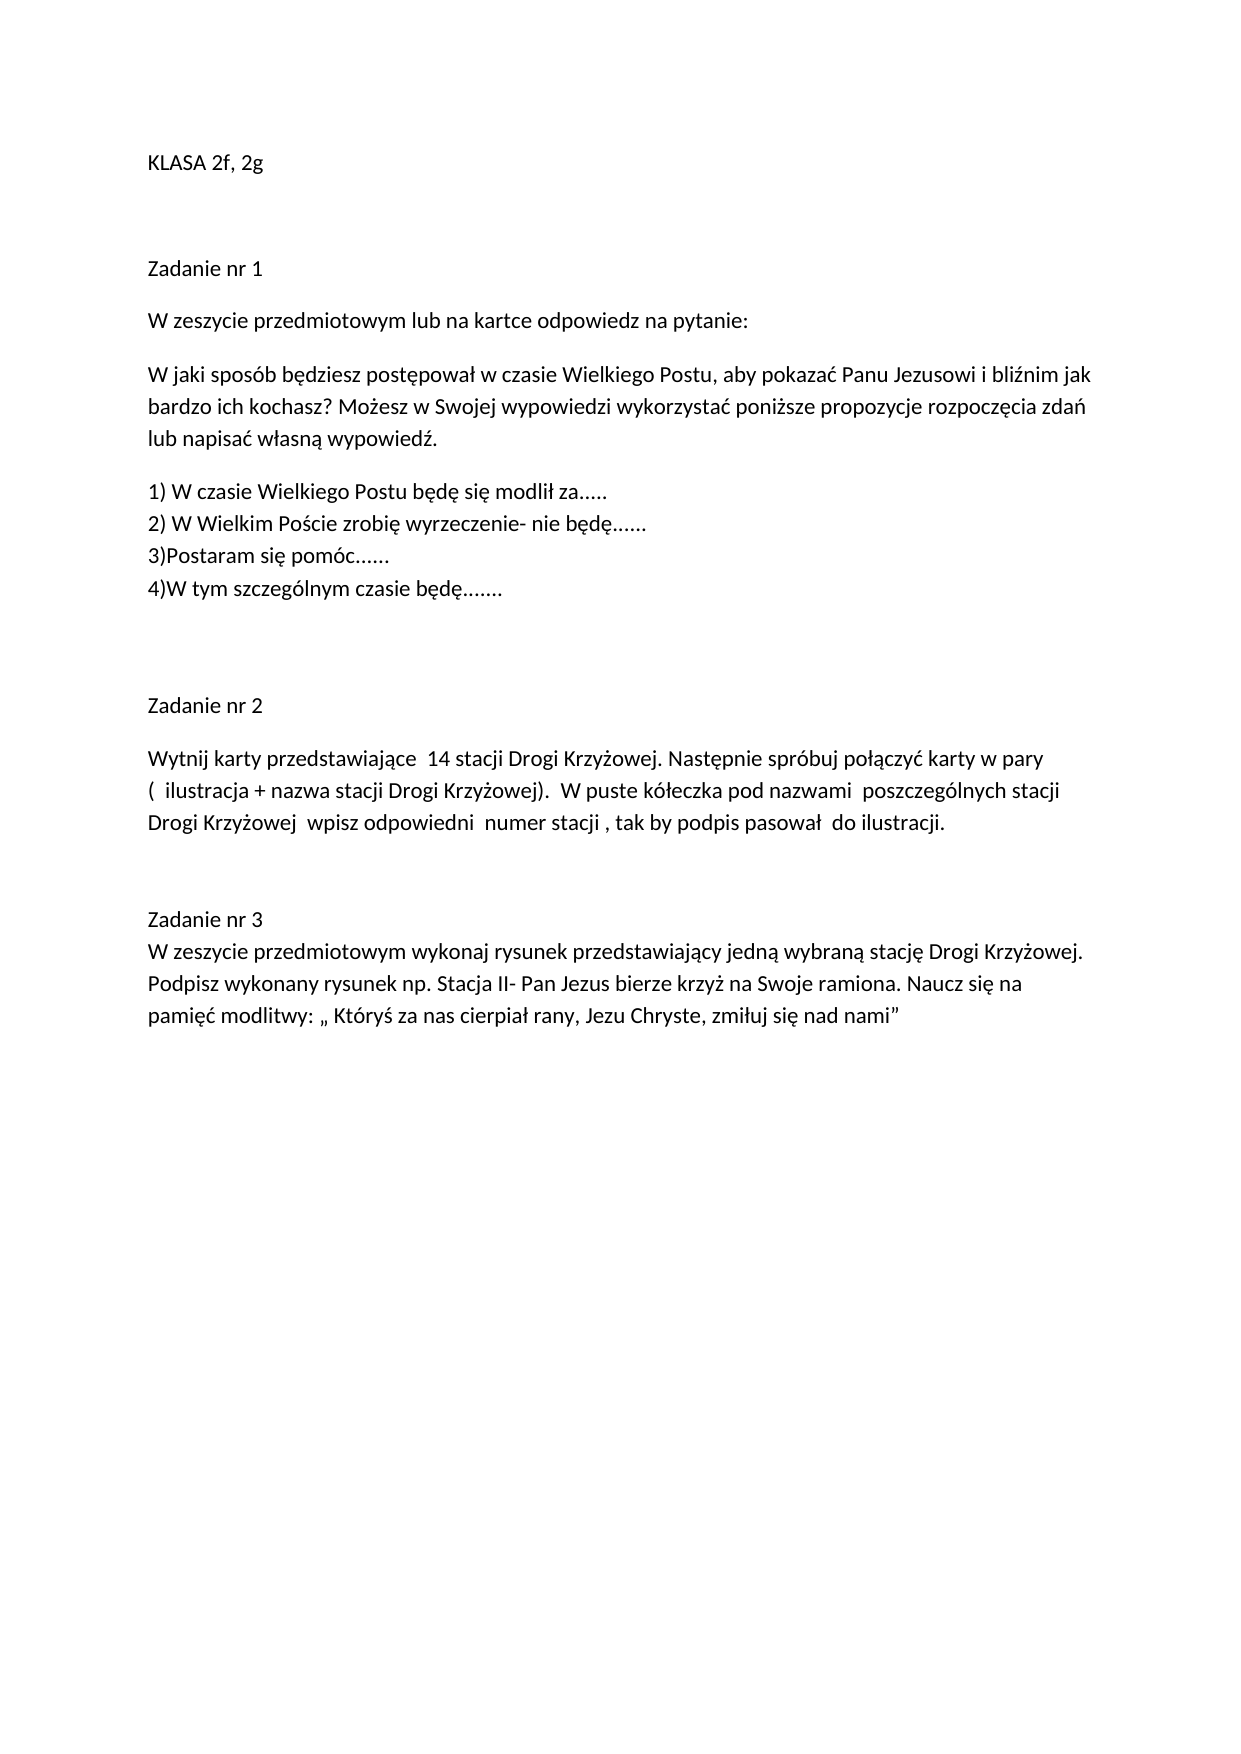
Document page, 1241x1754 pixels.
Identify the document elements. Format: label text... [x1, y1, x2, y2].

text ( ilustracja + nazwa stacji Drogi Krzyżowej). W puste kółeczka pod nazwami poszczególnych stacji Drogi Krzyżowej wpisz odpowiedni numer stacji , tak by podpis pasował do ilustracji. [148, 776, 1093, 836]
text Wytnij karty przedstawiające 14 stacji Drogi Krzyżowej. Następnie spróbuj połączyć karty w pary [148, 744, 1093, 772]
text 3)Postaram się pomóc...... [148, 541, 1093, 569]
text KLASA 2f, 2g [148, 148, 1093, 176]
text 1) W czasie Wielkiego Postu będę się modlił za..... [148, 477, 1093, 505]
text W jaki sposób będziesz postępował w czasie Wielkiego Postu, aby pokazać Panu Jezusowi i bliźnim jak bardzo ich kochasz? Możesz w Swojej wypowiedzi wykorzystać poniższe propozycje rozpoczęcia zdań lub napisać własną wypowiedź. [148, 360, 1093, 452]
text Zadanie nr 3 [148, 905, 1093, 933]
text Zadanie nr 1 [148, 254, 1093, 282]
text 2) W Wielkim Poście zrobię wyrzeczenie- nie będę...... [148, 509, 1093, 537]
text W zeszycie przedmiotowym wykonaj rysunek przedstawiający jedną wybraną stację Drogi Krzyżowej. Podpisz wykonany rysunek np. Stacja II- Pan Jezus bierze krzyż na Swoje ramiona. Naucz się na pamięć modlitwy: „ Któryś za nas cierpiał rany, Jezu Chryste, zmiłuj się nad nami” [148, 937, 1093, 1029]
text Zadanie nr 2 [148, 691, 1093, 719]
text W zeszycie przedmiotowym lub na kartce odpowiedz na pytanie: [148, 307, 1093, 335]
text 4)W tym szczególnym czasie będę....... [148, 574, 1093, 602]
